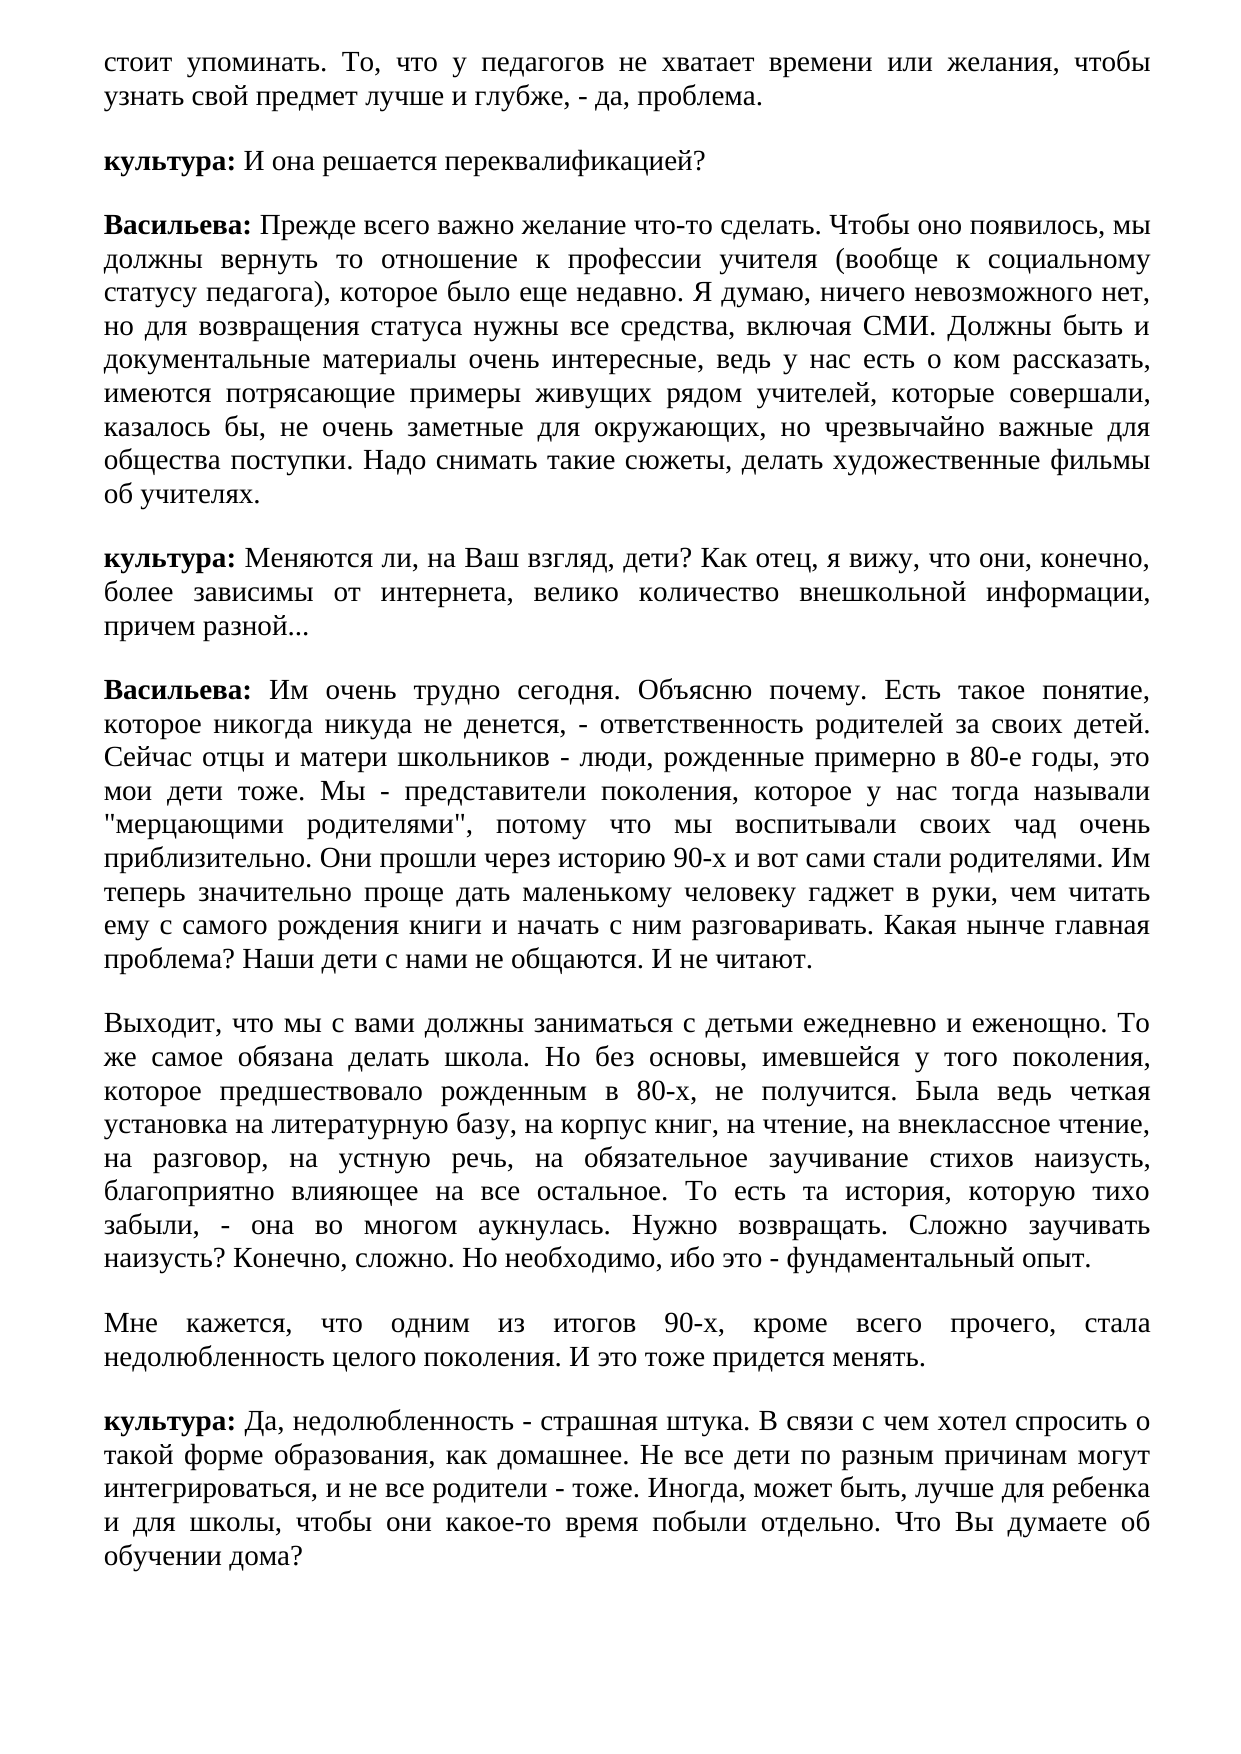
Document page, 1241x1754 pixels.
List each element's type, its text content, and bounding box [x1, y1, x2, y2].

text Выходит, что мы с вами должны заниматься с детьми ежедневно и еженощно. То же самое обязана делать школа. Но без основы, имевшейся у того поколения, которое предшествовало рожденным в 80-х, не получится. Была ведь четкая установка на литературную базу, на корпус книг, на чтение, на внеклассное чтение, на разговор, на устную речь, на обязательное заучивание стихов наизусть, благоприятно влияющее на все остальное. То есть та история, которую тихо забыли, - она во многом аукнулась. Нужно возвращать. Сложно заучивать наизусть? Конечно, сложно. Но необходимо, ибо это - фундаментальный опыт. [103, 1006, 1152, 1274]
text культура: И она решается переквалификацией? [103, 143, 1152, 176]
text Васильева: Им очень трудно сегодня. Объясню почему. Есть такое понятие, которое никогда никуда не денется, - ответственность родителей за своих детей. Сейчас отцы и матери школьников - люди, рожденные примерно в 80-е годы, это мои дети тоже. Мы - представители поколения, которое у нас тогда называли "мерцающими родителями", потому что мы воспитывали своих чад очень приблизительно. Они прошли через историю 90-х и вот сами стали родителями. Им теперь значительно проще дать маленькому человеку гаджет в руки, чем читать ему с самого рождения книги и начать с ним разговаривать. Какая нынче главная проблема? Наши дети с нами не общаются. И не читают. [103, 672, 1152, 974]
text Мне кажется, что одним из итогов 90-х, кроме всего прочего, стала недолюбленность целого поколения. И это тоже придется менять. [103, 1305, 1152, 1372]
text культура: Да, недолюбленность - страшная штука. В связи с чем хотел спросить о такой форме образования, как домашнее. Не все дети по разным причинам могут интегрироваться, и не все родители - тоже. Иногда, может быть, лучше для ребенка и для школы, чтобы они какое-то время побыли отдельно. Что Вы думаете об обучении дома? [103, 1403, 1152, 1571]
text культура: Меняются ли, на Ваш взгляд, дети? Как отец, я вижу, что они, конечно, более зависимы от интернета, велико количество внешкольной информации, причем разной... [103, 541, 1152, 641]
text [103, 44, 1152, 111]
text Васильева: Прежде всего важно желание что-то сделать. Чтобы оно появилось, мы должны вернуть то отношение к профессии учителя (вообще к социальному статусу педагога), которое было еще недавно. Я думаю, ничего невозможного нет, но для возвращения статуса нужны все средства, включая СМИ. Должны быть и документальные материалы очень интересные, ведь у нас есть о ком рассказать, имеются потрясающие примеры живущих рядом учителей, которые совершали, казалось бы, не очень заметные для окружающих, но чрезвычайно важные для общества поступки. Надо снимать такие сюжеты, делать художественные фильмы об учителях. [103, 207, 1152, 509]
